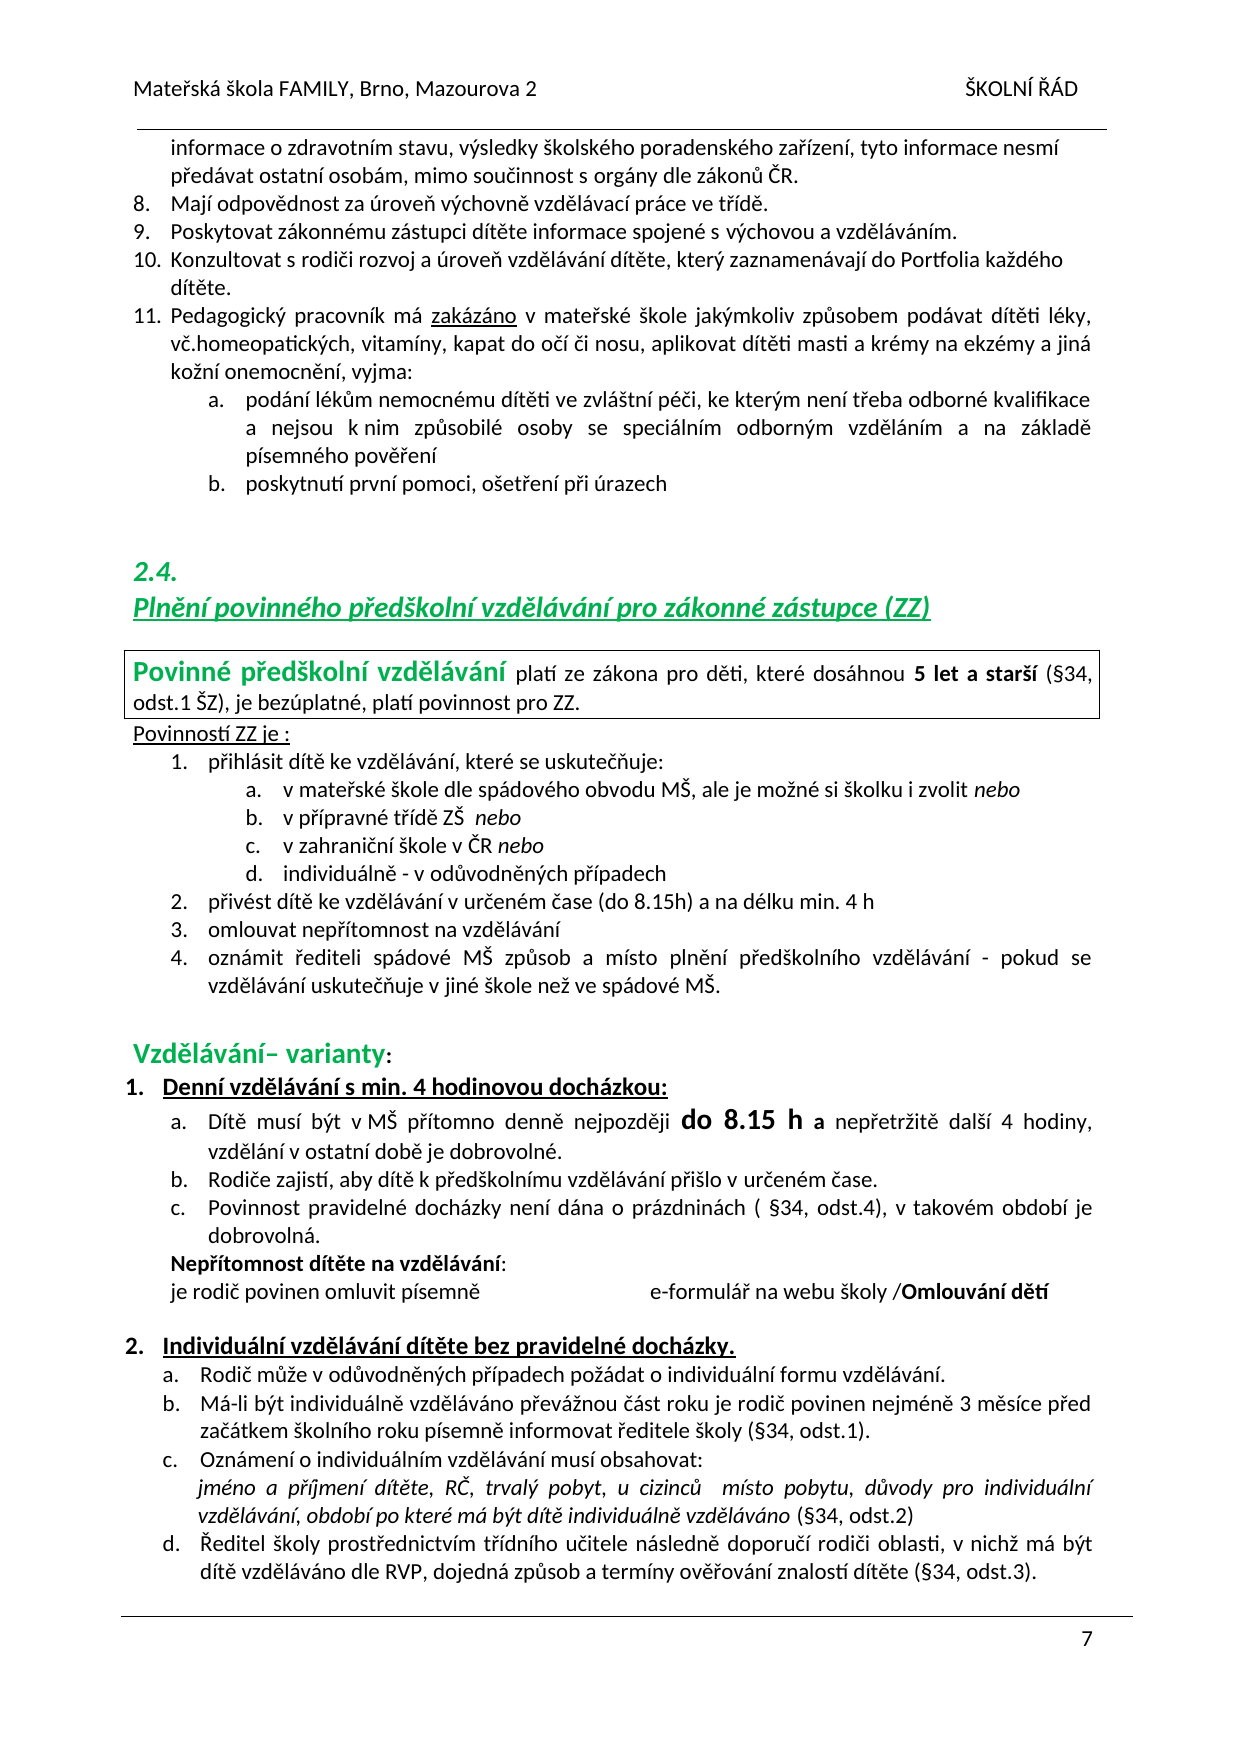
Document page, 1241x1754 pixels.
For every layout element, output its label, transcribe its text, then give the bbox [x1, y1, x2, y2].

list poskytnutí první pomoci, ošetření při úrazech [208, 469, 1093, 497]
list Poskytovat zákonnému zástupci dítěte informace spojené s výchovou a vzděláváním. [133, 217, 1093, 245]
list Individuální vzdělávání dítěte bez pravidelné docházky. [125, 1330, 1093, 1361]
list Oznámení o individuálním vzdělávání musí obsahovat: [162, 1445, 1093, 1473]
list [133, 133, 1093, 189]
list přivést dítě ke vzdělávání v určeném čase (do 8.15h) a na délku min. 4 h [170, 887, 1093, 916]
list Povinnost pravidelné docházky není dána o prázdninách ( §34, odst.4), v takovém období je dobrovolná. [170, 1193, 1093, 1249]
text Vzdělávání– varianty: [133, 1035, 1093, 1071]
text Povinné předškolní vzdělávání platí ze zákona pro děti, které dosáhnou 5 let a starší (§34, odst.1 ŠZ), je bezúplatné, platí povinnost pro ZZ. [125, 651, 1099, 718]
list Plnění povinného předškolní vzdělávání pro zákonné zástupce (ZZ) [133, 589, 1093, 624]
list Mají odpovědnost za úroveň výchovně vzdělávací práce ve třídě. [133, 189, 1093, 217]
list individuálně - v odůvodněných případech [245, 859, 1093, 887]
list přihlásit dítě ke vzdělávání, které se uskutečňuje: [170, 747, 1093, 775]
text je rodič povinen omluvit písemně e-formulář na webu školy /Omlouvání dětí [133, 1277, 1093, 1305]
list v přípravné třídě ZŠ nebo [245, 803, 1093, 831]
list Má-li být individuálně vzděláváno převážnou část roku je rodič povinen nejméně 3 měsíce před začátkem školního roku písemně informovat ředitele školy (§34, odst.1). [162, 1389, 1093, 1445]
text jméno a příjmení dítěte, RČ, trvalý pobyt, u cizinců místo pobytu, důvody pro individuální vzdělávání, období po které má být dítě individuálně vzděláváno (§34, odst.2) [198, 1473, 1093, 1529]
list Rodiče zajistí, aby dítě k předškolnímu vzdělávání přišlo v určeném čase. [170, 1165, 1093, 1193]
list v mateřské škole dle spádového obvodu MŠ, ale je možné si školku i zvolit nebo [245, 775, 1093, 803]
list Pedagogický pracovník má zakázáno v mateřské škole jakýmkoliv způsobem podávat dítěti léky, vč.homeopatických, vitamíny, kapat do očí či nosu, aplikovat dítěti masti a krémy na ekzémy a jiná kožní onemocnění, vyjma: [133, 301, 1093, 385]
list Rodič může v odůvodněných případech požádat o individuální formu vzdělávání. [162, 1361, 1093, 1389]
list Denní vzdělávání s min. 4 hodinovou docházkou: [125, 1071, 1093, 1101]
list podání lékům nemocnému dítěti ve zvláštní péči, ke kterým není třeba odborné kvalifikace a nejsou k nim způsobilé osoby se speciálním odborným vzděláním a na základě písemného pověření [208, 385, 1093, 469]
list Konzultovat s rodiči rozvoj a úroveň vzdělávání dítěte, který zaznamenávají do Portfolia každého dítěte. [133, 245, 1093, 301]
list Ředitel školy prostřednictvím třídního učitele následně doporučí rodiči oblasti, v nichž má být dítě vzděláváno dle RVP, dojedná způsob a termíny ověřování znalostí dítěte (§34, odst.3). [162, 1529, 1093, 1585]
list 2.4. [133, 553, 1093, 589]
text Nepřítomnost dítěte na vzdělávání: [133, 1249, 1093, 1277]
list Dítě musí být v MŠ přítomno denně nejpozději do 8.15 h a nepřetržitě další 4 hodiny, vzdělání v ostatní době je dobrovolné. [170, 1101, 1093, 1165]
list omlouvat nepřítomnost na vzdělávání [170, 916, 1093, 943]
list oznámit řediteli spádové MŠ způsob a místo plnění předškolního vzdělávání - pokud se vzdělávání uskutečňuje v jiné škole než ve spádové MŠ. [170, 943, 1093, 999]
list v zahraniční škole v ČR nebo [245, 831, 1093, 859]
text Povinností ZZ je : [133, 719, 1093, 747]
